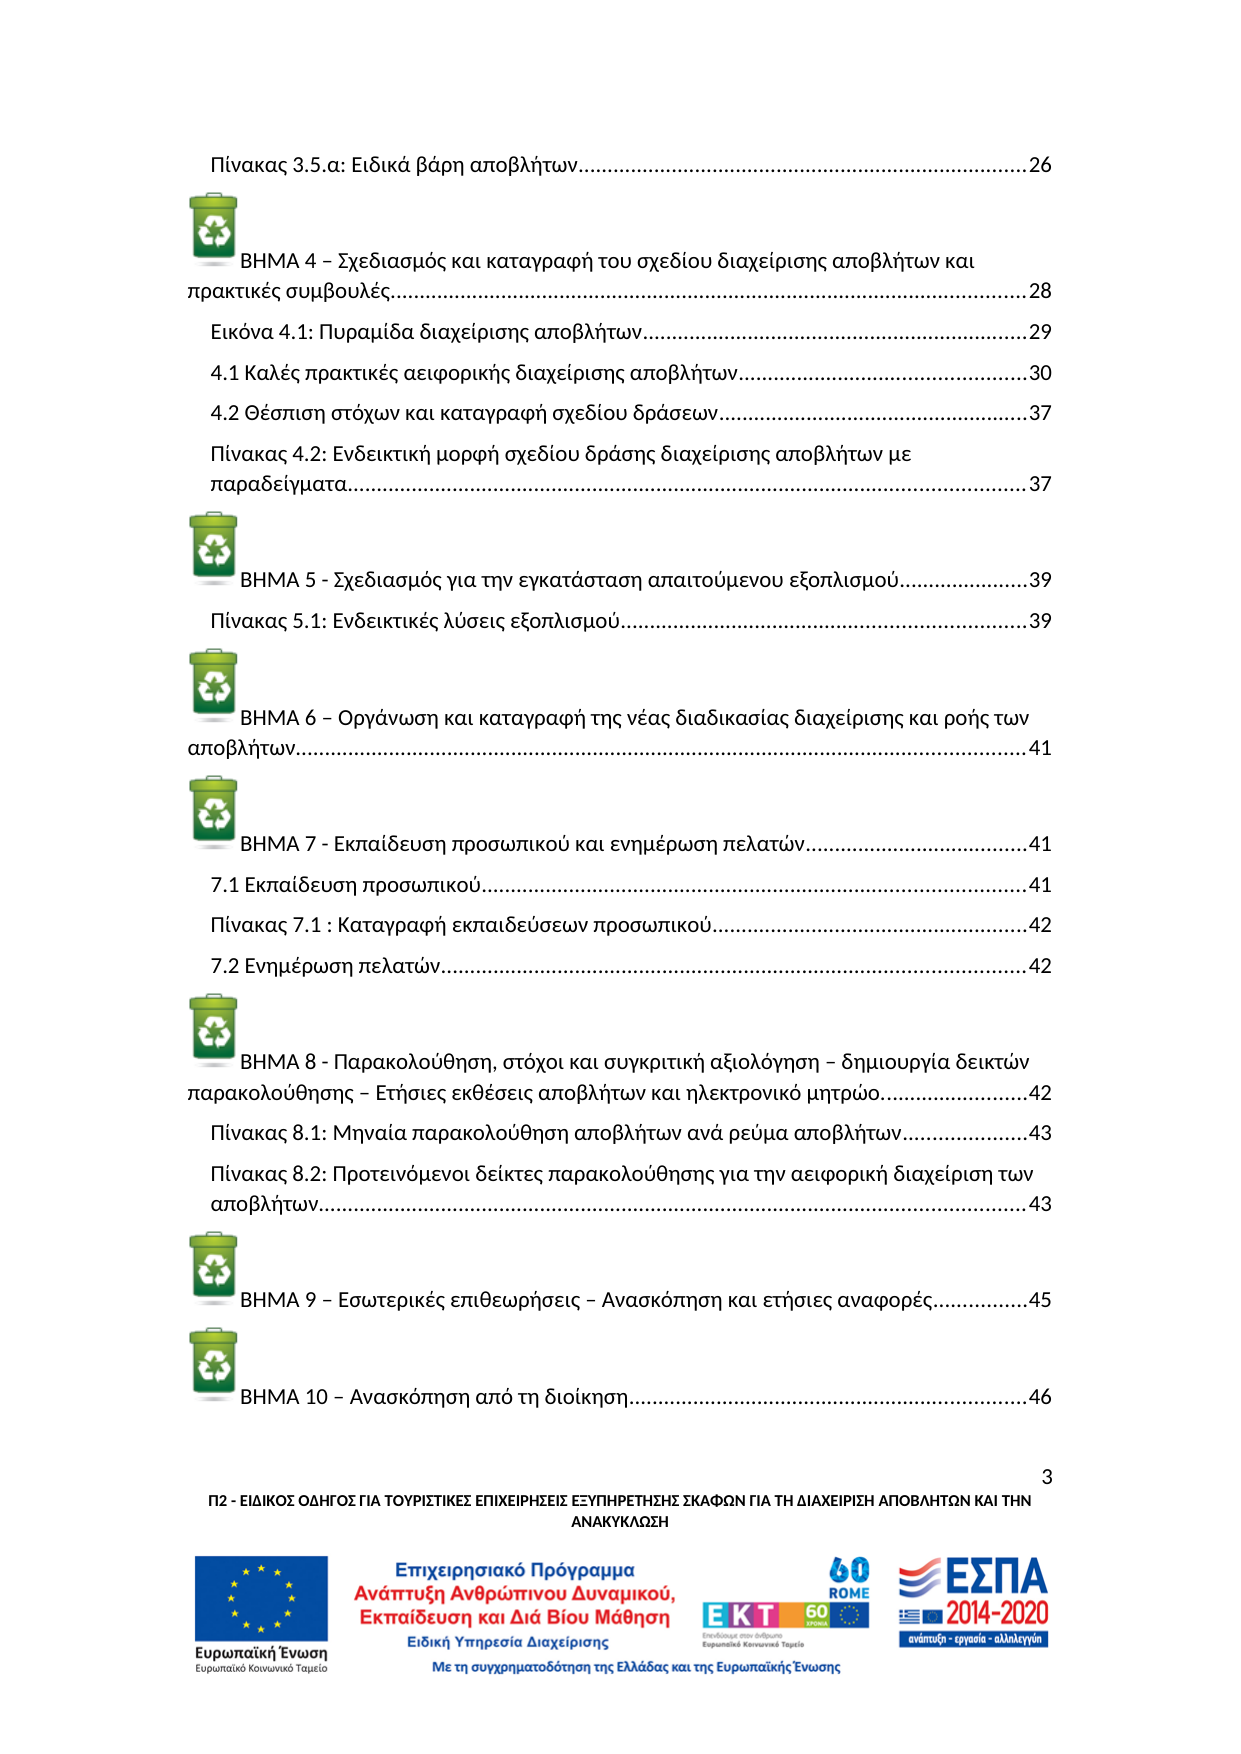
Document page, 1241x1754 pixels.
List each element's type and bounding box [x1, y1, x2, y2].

picture [187, 190, 240, 269]
picture [187, 1229, 240, 1308]
picture [187, 646, 240, 725]
picture [187, 1550, 1053, 1681]
picture [187, 1326, 240, 1404]
picture [187, 991, 240, 1070]
picture [187, 773, 240, 852]
picture [187, 510, 240, 588]
